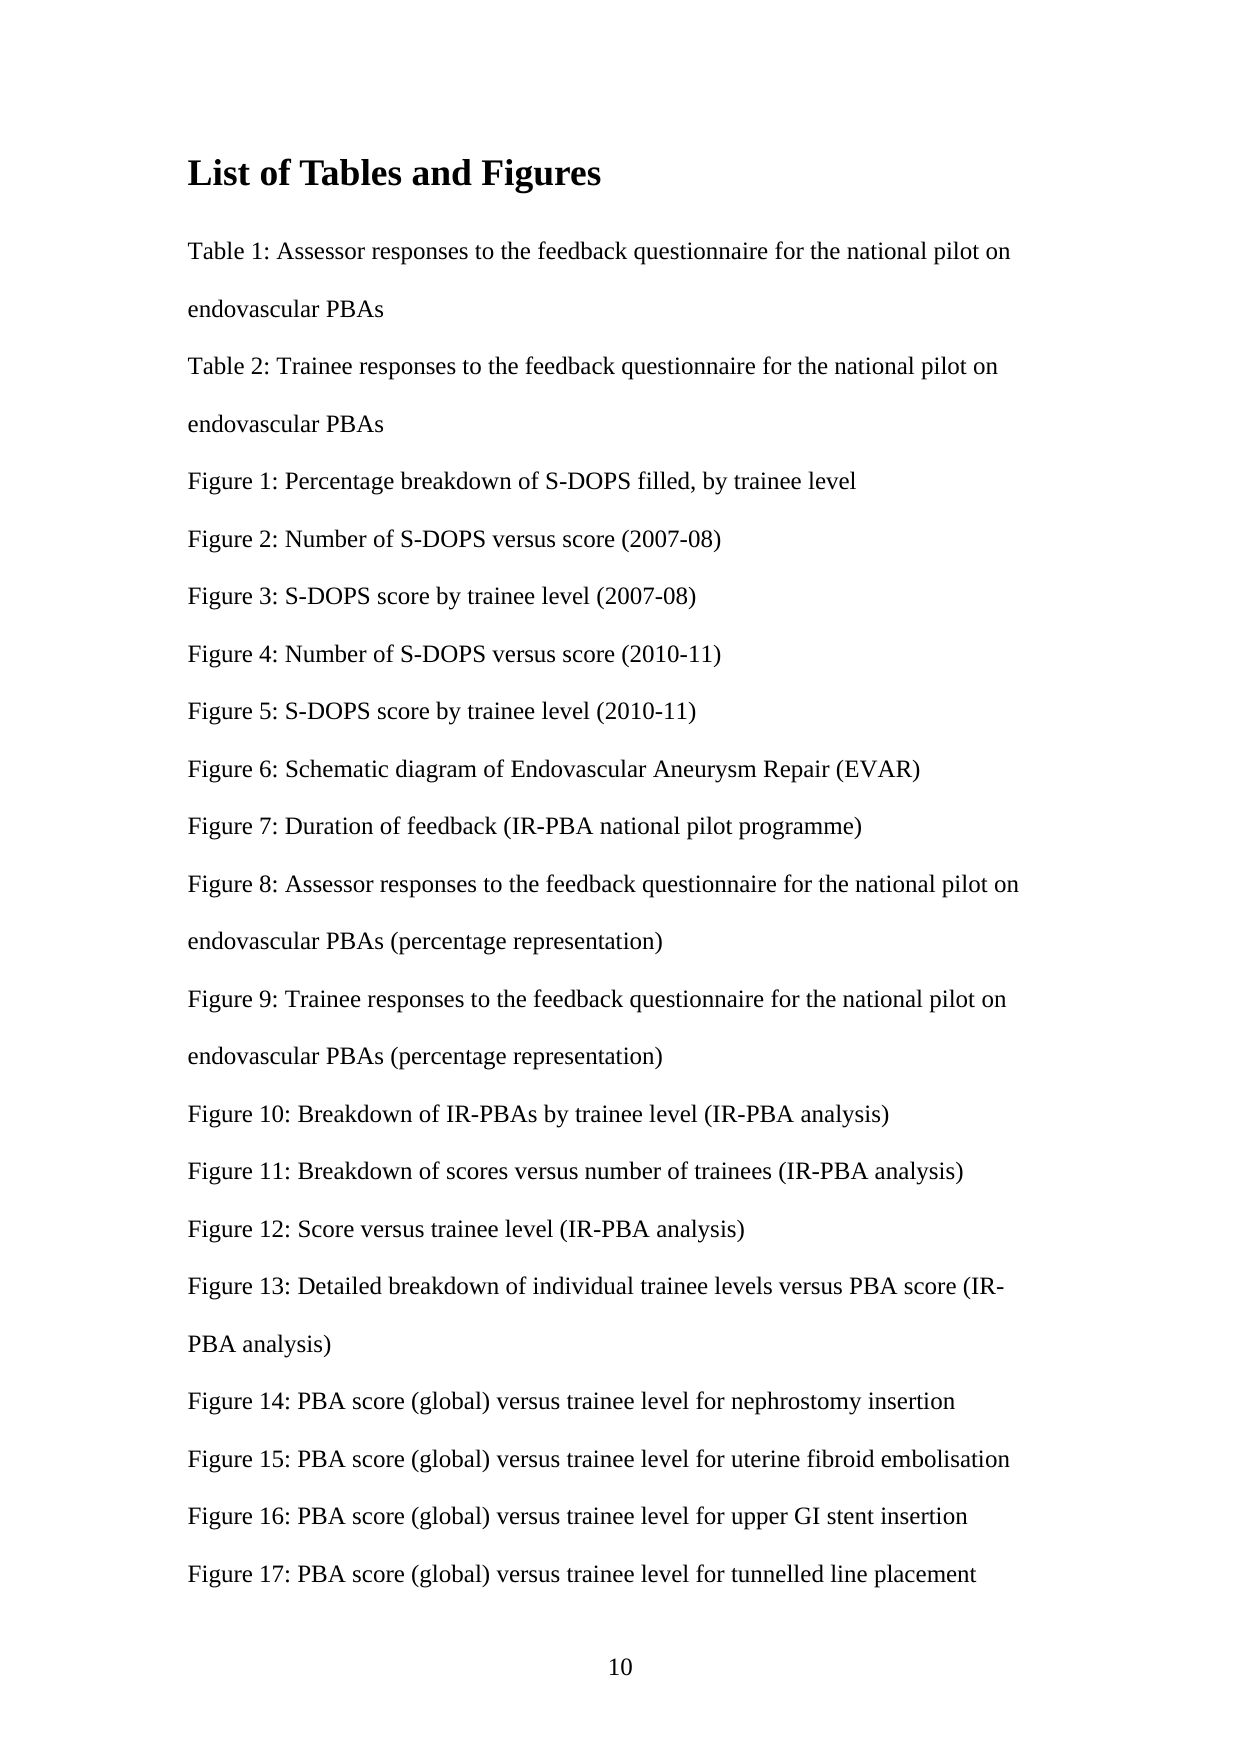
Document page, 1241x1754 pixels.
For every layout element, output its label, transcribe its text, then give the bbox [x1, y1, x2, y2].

text Figure 15: PBA score (global) versus trainee level for uterine fibroid embolisation [187, 1444, 1053, 1472]
text Figure 2: Number of S-DOPS versus score (2007-08) [187, 524, 1053, 552]
text Figure 9: Trainee responses to the feedback questionnaire for the national pilot on endovascular PBAs (percentage representation) [187, 984, 1053, 1070]
text Figure 10: Breakdown of IR-PBAs by trainee level (IR-PBA analysis) [187, 1099, 1053, 1127]
text Figure 4: Number of S-DOPS versus score (2010-11) [187, 639, 1053, 667]
text Figure 5: S-DOPS score by trainee level (2010-11) [187, 696, 1053, 725]
text Table 1: Assessor responses to the feedback questionnaire for the national pilot on endovascular PBAs [187, 236, 1053, 322]
text Table 2: Trainee responses to the feedback questionnaire for the national pilot on endovascular PBAs [187, 351, 1053, 437]
text Figure 1: Percentage breakdown of S-DOPS filled, by trainee level [187, 466, 1053, 495]
text Figure 14: PBA score (global) versus trainee level for nephrostomy insertion [187, 1386, 1053, 1415]
text Figure 16: PBA score (global) versus trainee level for upper GI stent insertion [187, 1501, 1053, 1530]
text Figure 17: PBA score (global) versus trainee level for tunnelled line placement [187, 1559, 1053, 1587]
text Figure 11: Breakdown of scores versus number of trainees (IR-PBA analysis) [187, 1156, 1053, 1185]
text Figure 6: Schematic diagram of Endovascular Aneurysm Repair (EVAR) [187, 754, 1053, 782]
text Figure 3: S-DOPS score by trainee level (2007-08) [187, 581, 1053, 610]
text Figure 13: Detailed breakdown of individual trainee levels versus PBA score (IR-PBA analysis) [187, 1271, 1053, 1357]
text List of Tables and Figures [187, 150, 1053, 193]
text Figure 7: Duration of feedback (IR-PBA national pilot programme) [187, 811, 1053, 840]
text Figure 12: Score versus trainee level (IR-PBA analysis) [187, 1214, 1053, 1242]
text Figure 8: Assessor responses to the feedback questionnaire for the national pilot on endovascular PBAs (percentage representation) [187, 869, 1053, 955]
